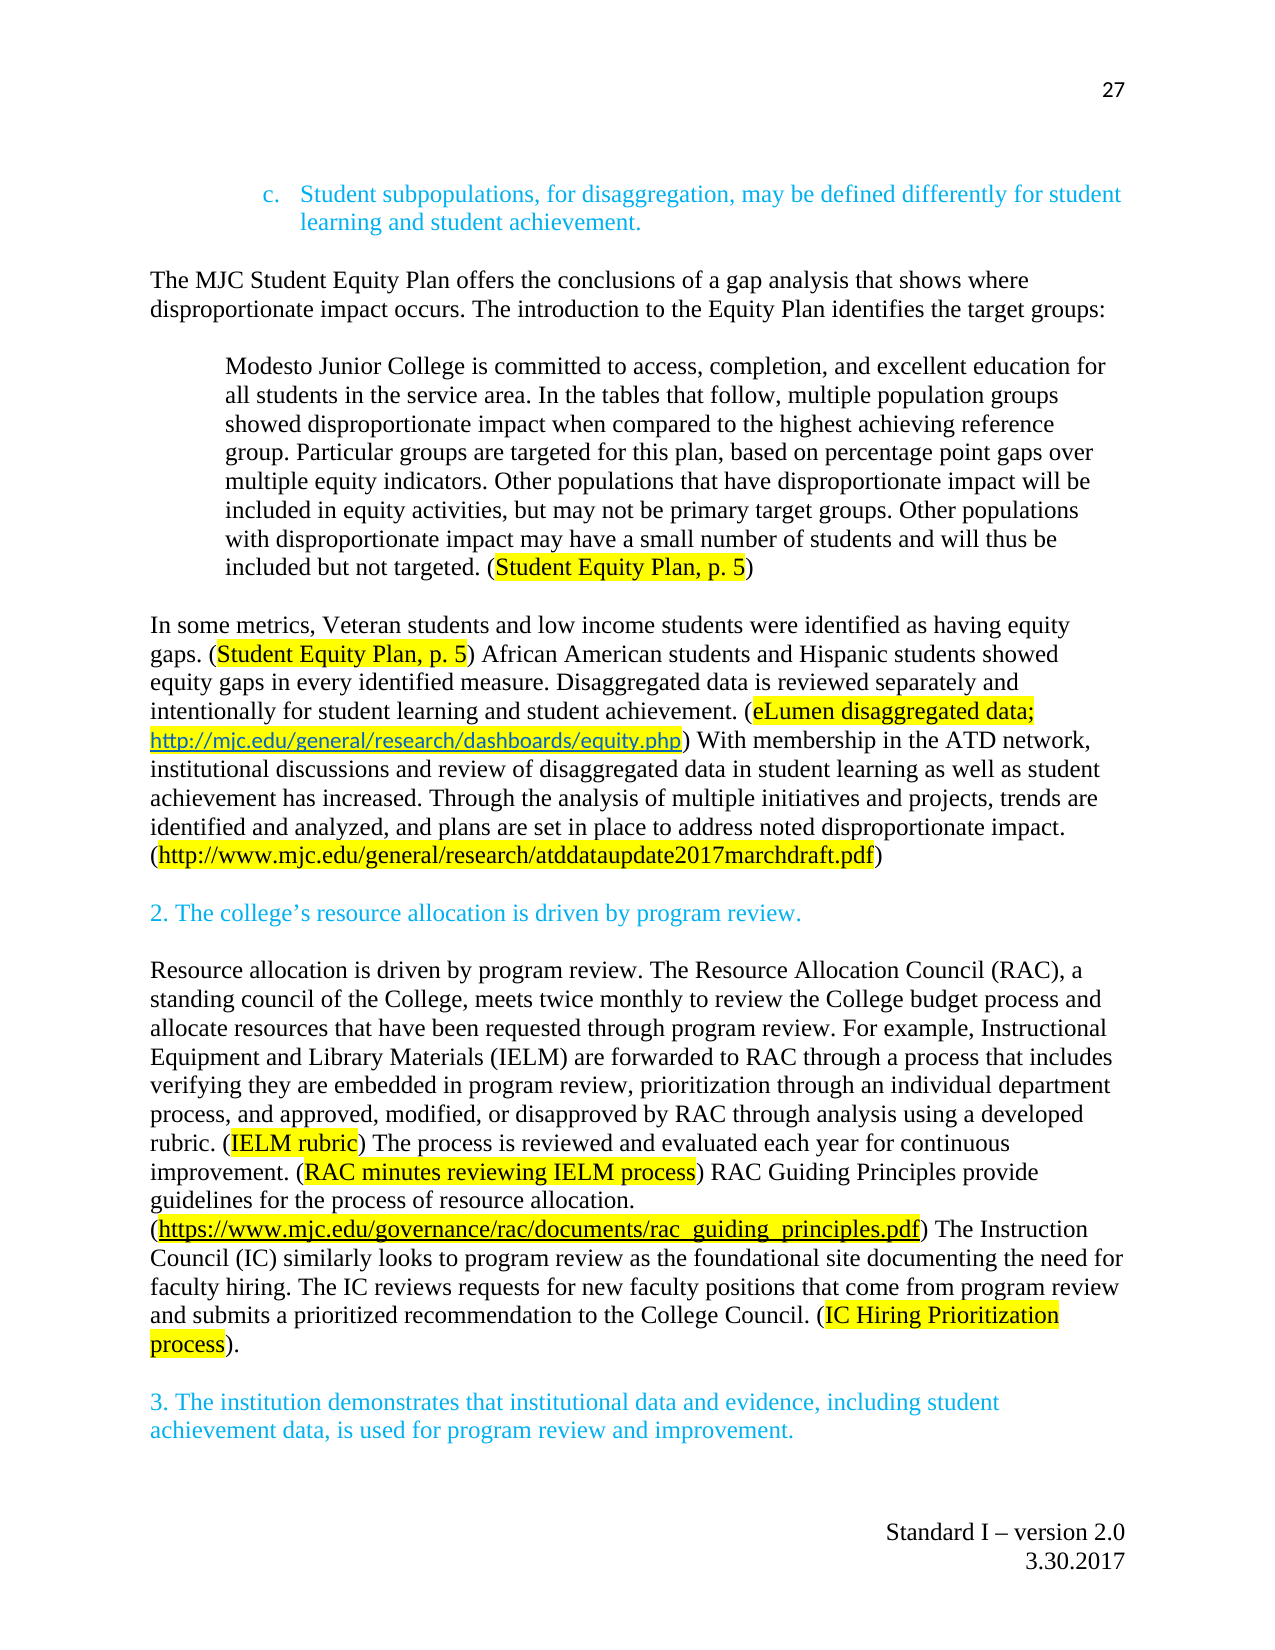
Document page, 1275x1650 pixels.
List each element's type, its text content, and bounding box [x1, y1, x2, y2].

text 2. The college’s resource allocation is driven by program review. [150, 898, 1125, 927]
text Resource allocation is driven by program review. The Resource Allocation Council (RAC), a standing council of the College, meets twice monthly to review the College budget process and allocate resources that have been requested through program review. For example, Instructional Equipment and Library Materials (IELM) are forwarded to RAC through a process that includes verifying they are embedded in program review, prioritization through an individual department process, and approved, modified, or disapproved by RAC through analysis using a developed rubric. (IELM rubric) The process is reviewed and evaluated each year for continuous improvement. (RAC minutes reviewing IELM process) RAC Guiding Principles provide guidelines for the process of resource allocation. (https://www.mjc.edu/governance/rac/documents/rac_guiding_principles.pdf) The Instruction Council (IC) similarly looks to program review as the foundational site documenting the need for faculty hiring. The IC reviews requests for new faculty positions that come from program review and submits a prioritized recommendation to the College Council. (IC Hiring Prioritization process). [150, 955, 1125, 1358]
text 3. The institution demonstrates that institutional data and evidence, including student achievement data, is used for program review and improvement. [150, 1387, 1125, 1444]
list Student subpopulations, for disaggregation, may be defined differently for student learning and student achievement. [262, 179, 1125, 236]
text The MJC Student Equity Plan offers the conclusions of a gap analysis that shows where disproportionate impact occurs. The introduction to the Equity Plan identifies the target groups: [150, 265, 1125, 322]
text In some metrics, Veteran students and low income students were identified as having equity gaps. (Student Equity Plan, p. 5) African American students and Hispanic students showed equity gaps in every identified measure. Disaggregated data is reviewed separately and intentionally for student learning and student achievement. (eLumen disaggregated data; http://mjc.edu/general/research/dashboards/equity.php) With membership in the ATD network, institutional discussions and review of disaggregated data in student learning as well as student achievement has increased. Through the analysis of multiple initiatives and projects, trends are identified and analyzed, and plans are set in place to address noted disproportionate impact. (http://www.mjc.edu/general/research/atddataupdate2017marchdraft.pdf) [150, 610, 1125, 869]
text Modesto Junior College is committed to access, completion, and excellent education for all students in the service area. In the tables that follow, multiple population groups showed disproportionate impact when compared to the highest achieving reference group. Particular groups are targeted for this plan, based on percentage point gaps over multiple equity indicators. Other populations that have disproportionate impact will be included in equity activities, but may not be primary target groups. Other populations with disproportionate impact may have a small number of students and will thus be included but not targeted. (Student Equity Plan, p. 5) [225, 351, 1125, 581]
